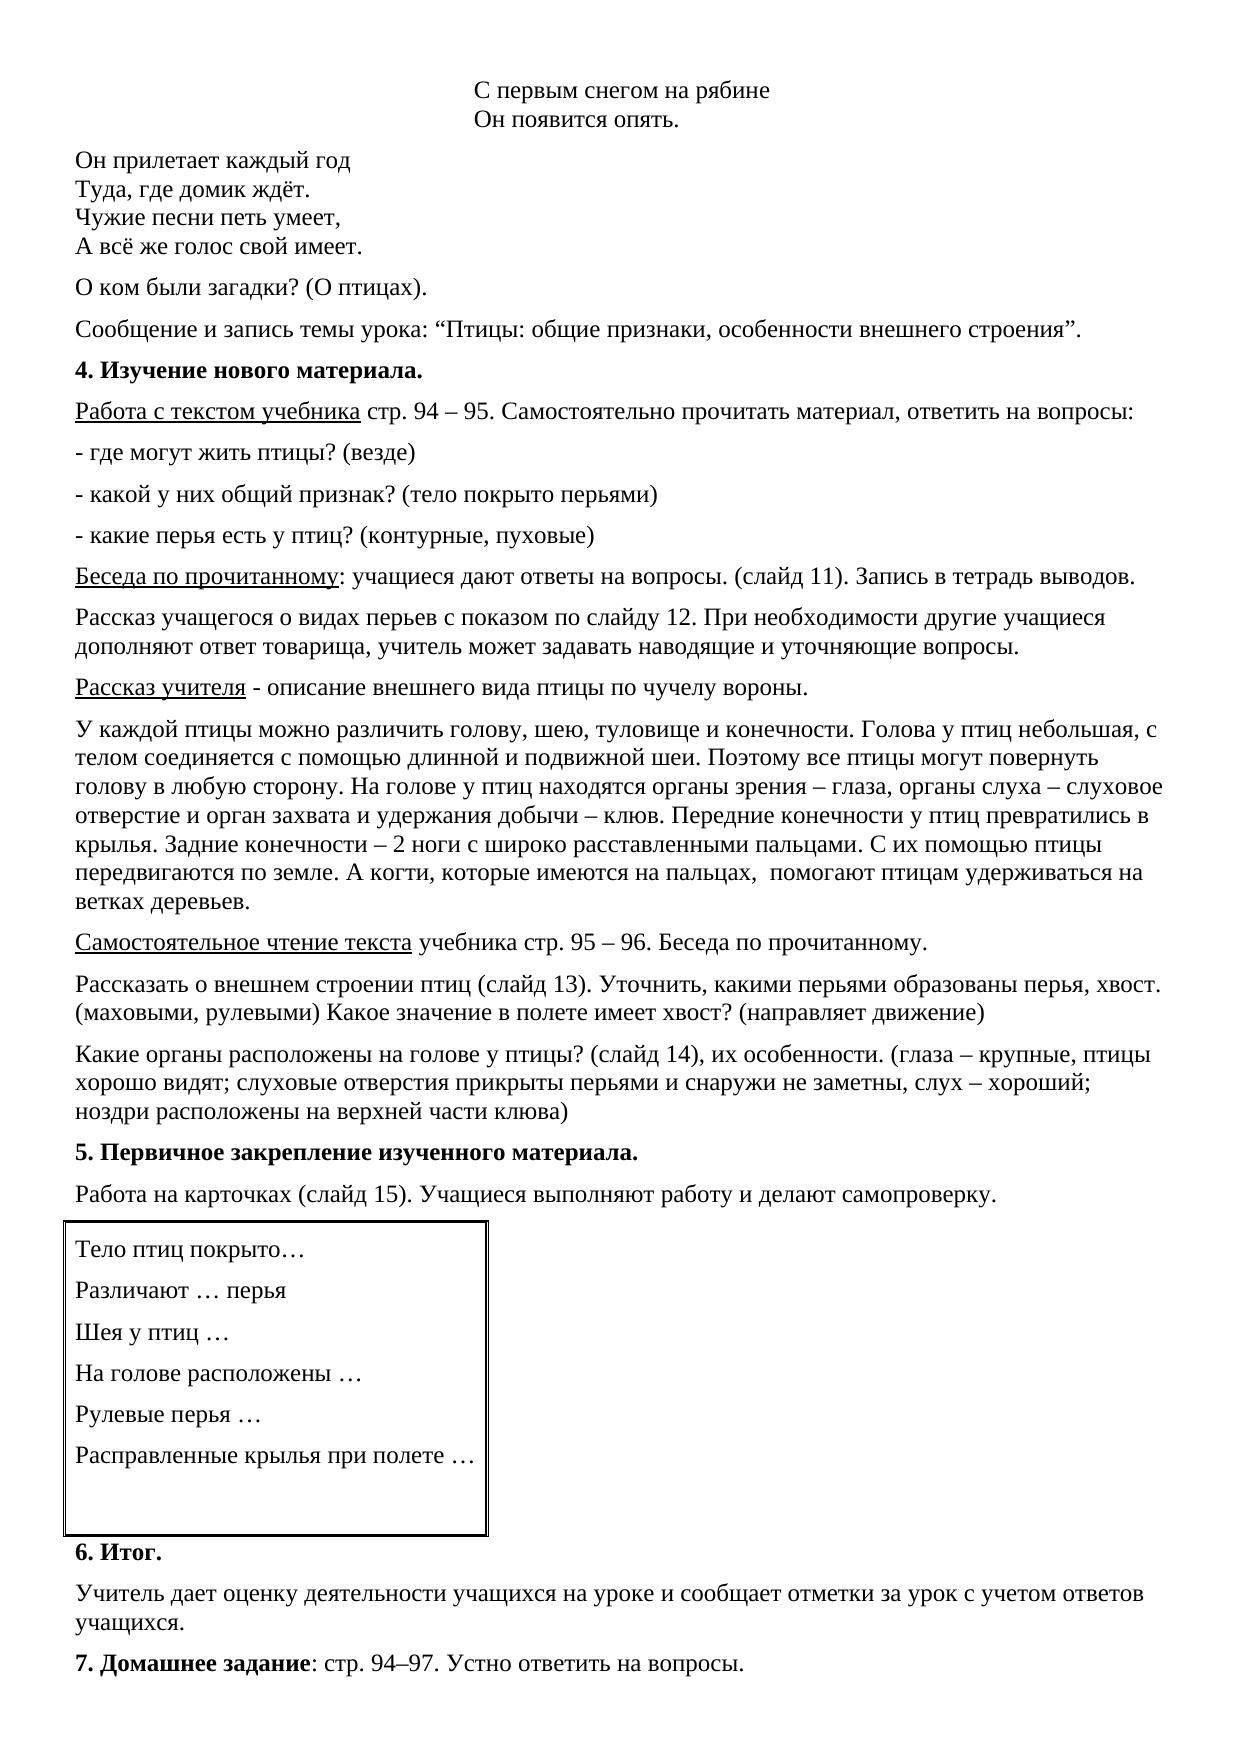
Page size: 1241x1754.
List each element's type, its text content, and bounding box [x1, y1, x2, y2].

text Работа на карточках (слайд 15). Учащиеся выполняют работу и делают самопроверку. [75, 1179, 1165, 1207]
text Какие органы расположены на голове у птицы? (слайд 14), их особенности. (глаза – крупные, птицы хорошо видят; слуховые отверстия прикрыты перьями и снаружи не заметны, слух – хороший; ноздри расположены на верхней части клюва) [75, 1039, 1165, 1125]
text Беседа по прочитанному: учащиеся дают ответы на вопросы. (слайд 11). Запись в тетрадь выводов. [75, 561, 1165, 590]
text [474, 75, 1165, 132]
text Рассказать о внешнем строении птиц (слайд 13). Уточнить, какими перьями образованы перья, хвост. (маховыми, рулевыми) Какое значение в полете имеет хвост? (направляет движение) [75, 969, 1165, 1026]
text О ком были загадки? (О птицах). [75, 272, 1165, 301]
text 7. Домашнее задание: стр. 94–97. Устно ответить на вопросы. [75, 1648, 1165, 1677]
text Учитель дает оценку деятельности учащихся на уроке и сообщает отметки за урок с учетом ответов учащихся. [75, 1578, 1165, 1636]
text Работа с текстом учебника стр. 94 – 95. Самостоятельно прочитать материал, ответить на вопросы: [75, 396, 1165, 425]
text Рассказ учащегося о видах перьев с показом по слайду 12. При необходимости другие учащиеся дополняют ответ товарища, учитель может задавать наводящие и уточняющие вопросы. [75, 602, 1165, 660]
table_header Тело птиц покрыто… Различают … перья Шея у птиц … На голове расположены … Рулевые перья … Расправленные крылья при полете … [66, 1223, 485, 1534]
text Рассказ учителя - описание внешнего вида птицы по чучелу вороны. [75, 672, 1165, 701]
text 5. Первичное закрепление изученного материала. [75, 1137, 1165, 1166]
text - какой у них общий признак? (тело покрыто перьями) [75, 479, 1165, 507]
text Самостоятельное чтение текста учебника стр. 95 – 96. Беседа по прочитанному. [75, 927, 1165, 956]
text - где могут жить птицы? (везде) [75, 437, 1165, 466]
text - какие перья есть у птиц? (контурные, пуховые) [75, 520, 1165, 549]
text Сообщение и запись темы урока: “Птицы: общие признаки, особенности внешнего строения”. [75, 314, 1165, 342]
text 4. Изучение нового материала. [75, 355, 1165, 384]
text У каждой птицы можно различить голову, шею, туловище и конечности. Голова у птиц небольшая, с телом соединяется с помощью длинной и подвижной шеи. Поэтому все птицы могут повернуть голову в любую сторону. На голове у птиц находятся органы зрения – глаза, органы слуха – слуховое отверстие и орган захвата и удержания добычи – клюв. Передние конечности у птиц превратились в крылья. Задние конечности – 2 ноги с широко расставленными пальцами. С их помощью птицы передвигаются по земле. А когти, которые имеются на пальцах, помогают птицам удерживаться на ветках деревьев. [75, 714, 1165, 915]
text Он прилетает каждый год Туда, где домик ждёт. Чужие песни петь умеет, А всё же голос свой имеет. [75, 145, 1165, 260]
text 6. Итог. [75, 1537, 1165, 1566]
